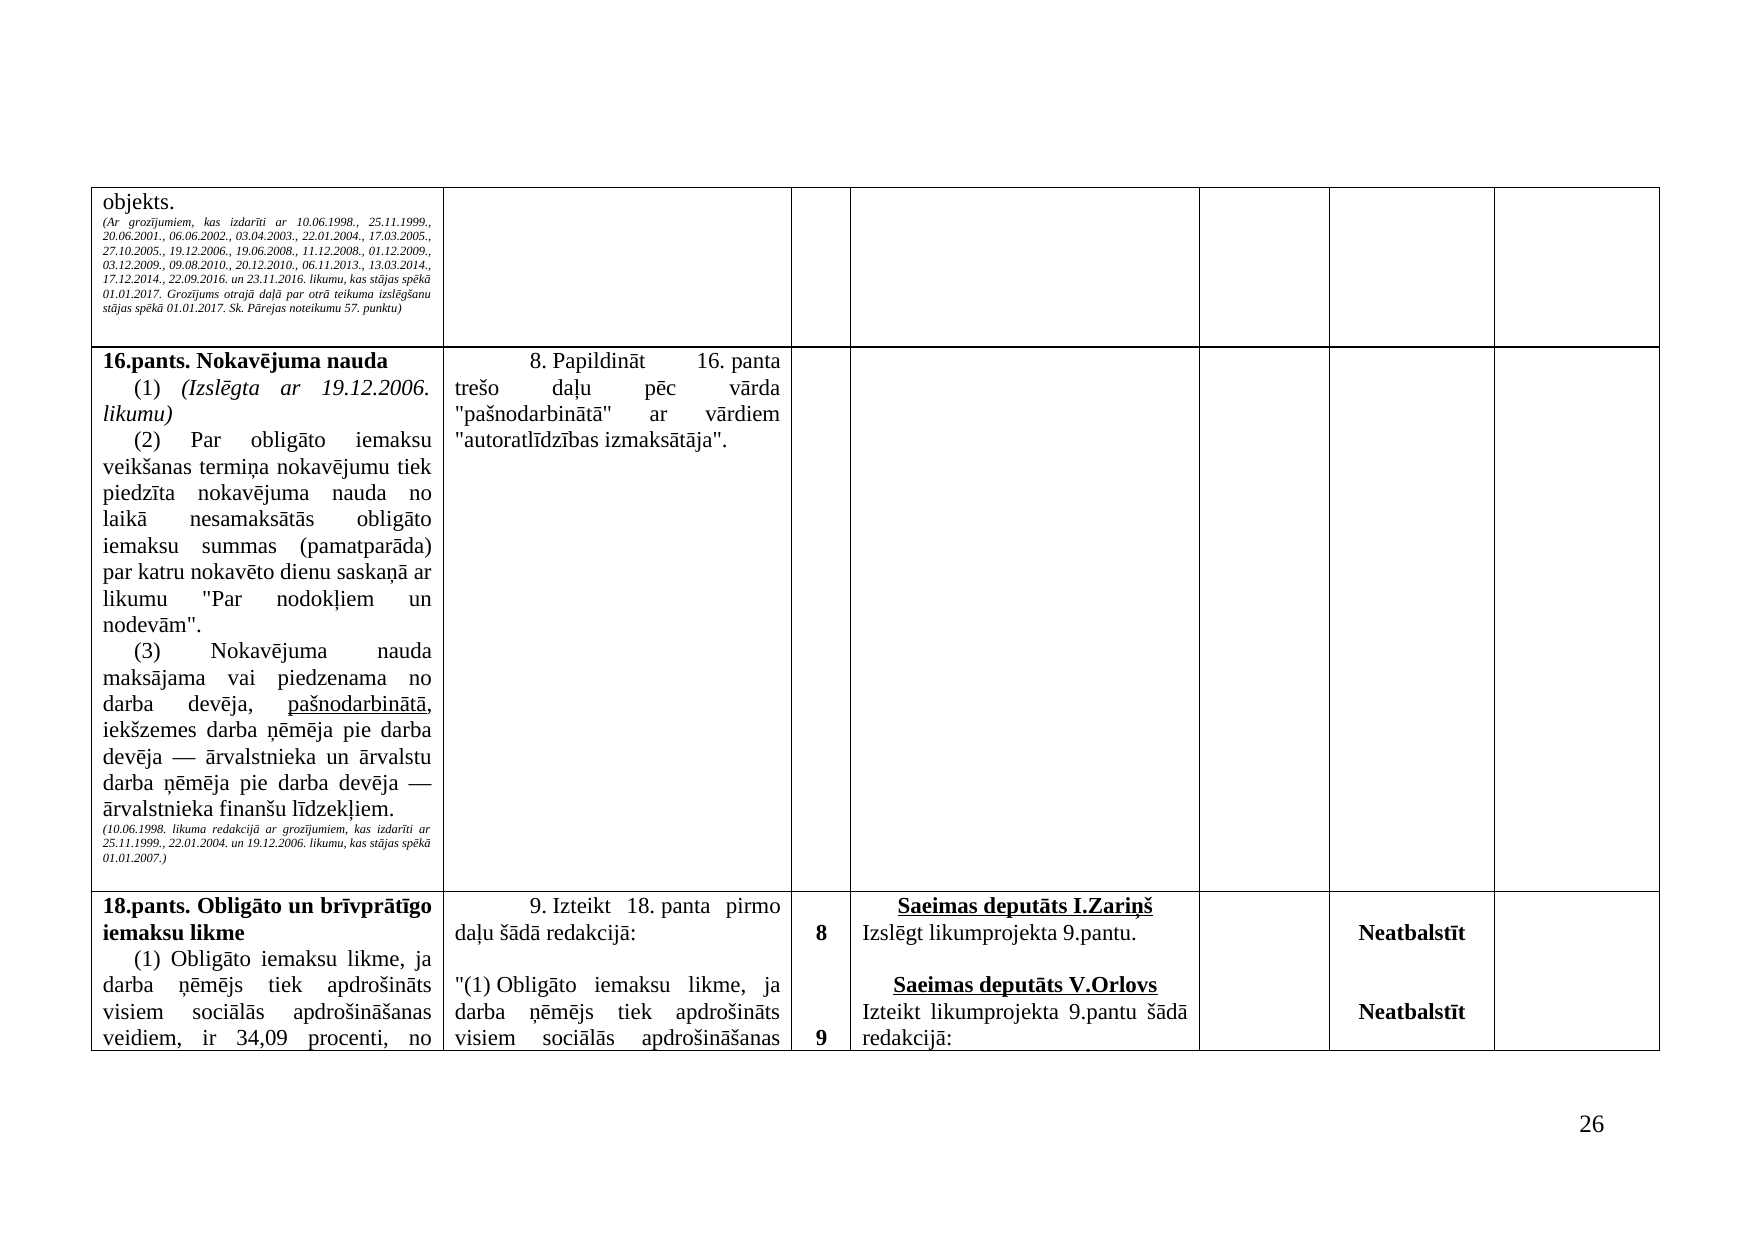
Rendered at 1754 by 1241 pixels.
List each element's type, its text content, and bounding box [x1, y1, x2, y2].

table_cell [851, 188, 1199, 346]
table_cell [1200, 892, 1329, 1050]
table_cell [1495, 348, 1659, 891]
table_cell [1330, 892, 1494, 1050]
table_cell [1200, 348, 1329, 891]
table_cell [92, 892, 443, 1050]
table_cell [851, 348, 1199, 891]
table_cell 8. Papildināt 16. panta trešo daļu pēc vārda "pašnodarbinātā" ar vārdiem "autoratlīdzības izmaksātāja". [444, 348, 791, 891]
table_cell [851, 892, 1199, 1050]
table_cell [444, 188, 791, 346]
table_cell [444, 892, 791, 1050]
table_cell [792, 188, 850, 346]
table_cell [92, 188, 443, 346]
table_cell 16.pants. Nokavējuma nauda (1) (Izslēgta ar 19.12.2006. likumu) (2) Par obligāto iemaksu veikšanas termiņa nokavējumu tiek piedzīta nokavējuma nauda no laikā nesamaksātās obligāto iemaksu summas (pamatparāda) par katru nokavēto dienu saskaņā ar likumu "Par nodokļiem un nodevām". (3) Nokavējuma nauda maksājama vai piedzenama no darba devēja, pašnodarbinātā, iekšzemes darba ņēmēja pie darba devēja — ārvalstnieka un ārvalstu darba ņēmēja pie darba devēja — ārvalstnieka finanšu līdzekļiem. 17 (10.06.1998. likuma redakcijā ar grozījumiem, kas izdarīti ar 25.11.1999., 22.01.2004. un 19.12.2006. likumu, kas stājas spēkā 01.01.2007.) [92, 348, 443, 891]
table_cell [1200, 188, 1329, 346]
table_cell [792, 348, 850, 891]
table_cell [1495, 892, 1659, 1050]
table_cell [1495, 188, 1659, 346]
table_cell [1330, 348, 1494, 891]
table_cell [1330, 188, 1494, 346]
table_cell 8 9 [792, 892, 850, 1050]
